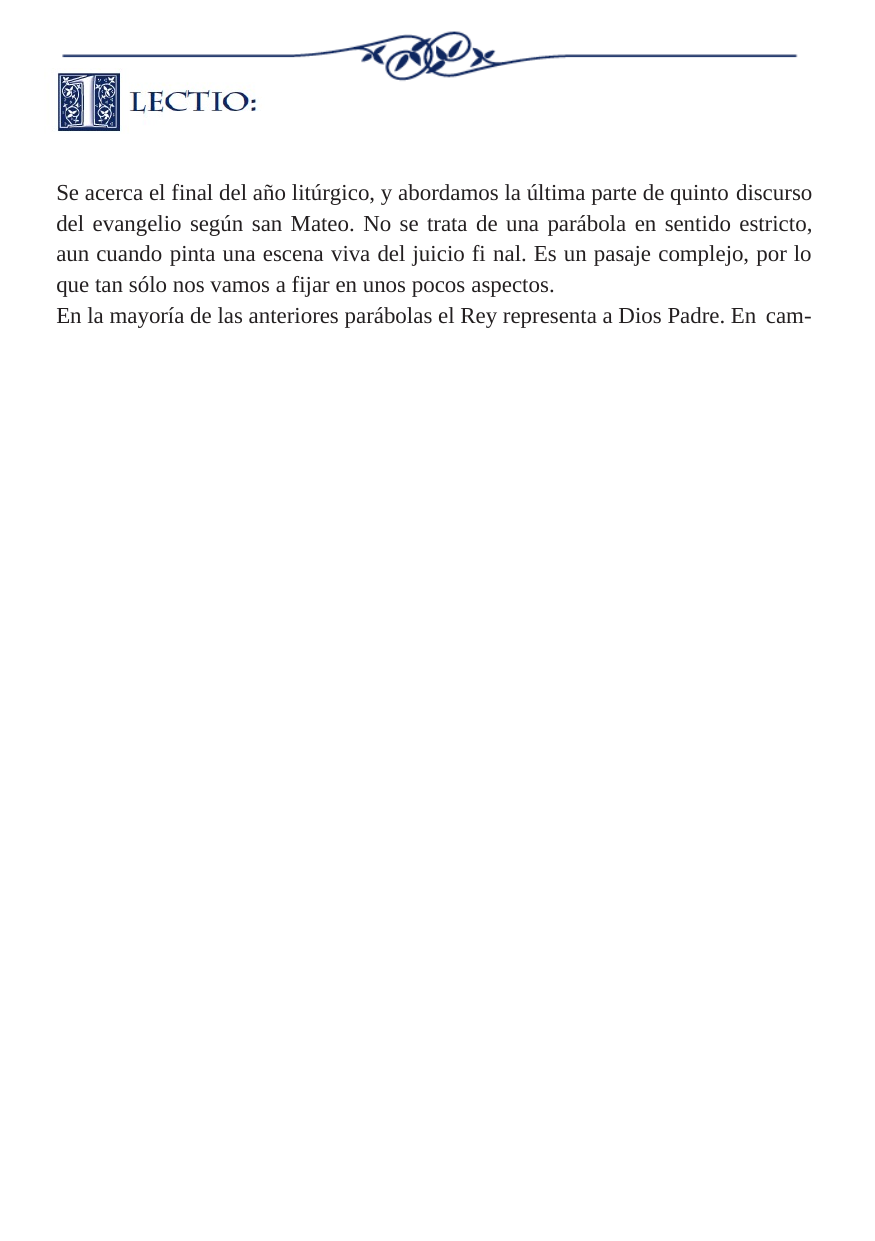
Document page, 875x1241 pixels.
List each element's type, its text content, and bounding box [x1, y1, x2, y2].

picture [41, 28, 810, 134]
text En la mayoría de las anteriores parábolas el Rey representa a Dios Padre. En cam- [56, 302, 826, 329]
text Se acerca el final del año litúrgico, y abordamos la última parte de quinto discurso del evangelio según san Mateo. No se trata de una parábola en sentido estricto, aun cuando pinta una escena viva del juicio fi nal. Es un pasaje complejo, por lo que tan sólo nos vamos a fijar en unos pocos aspectos. [56, 179, 812, 297]
